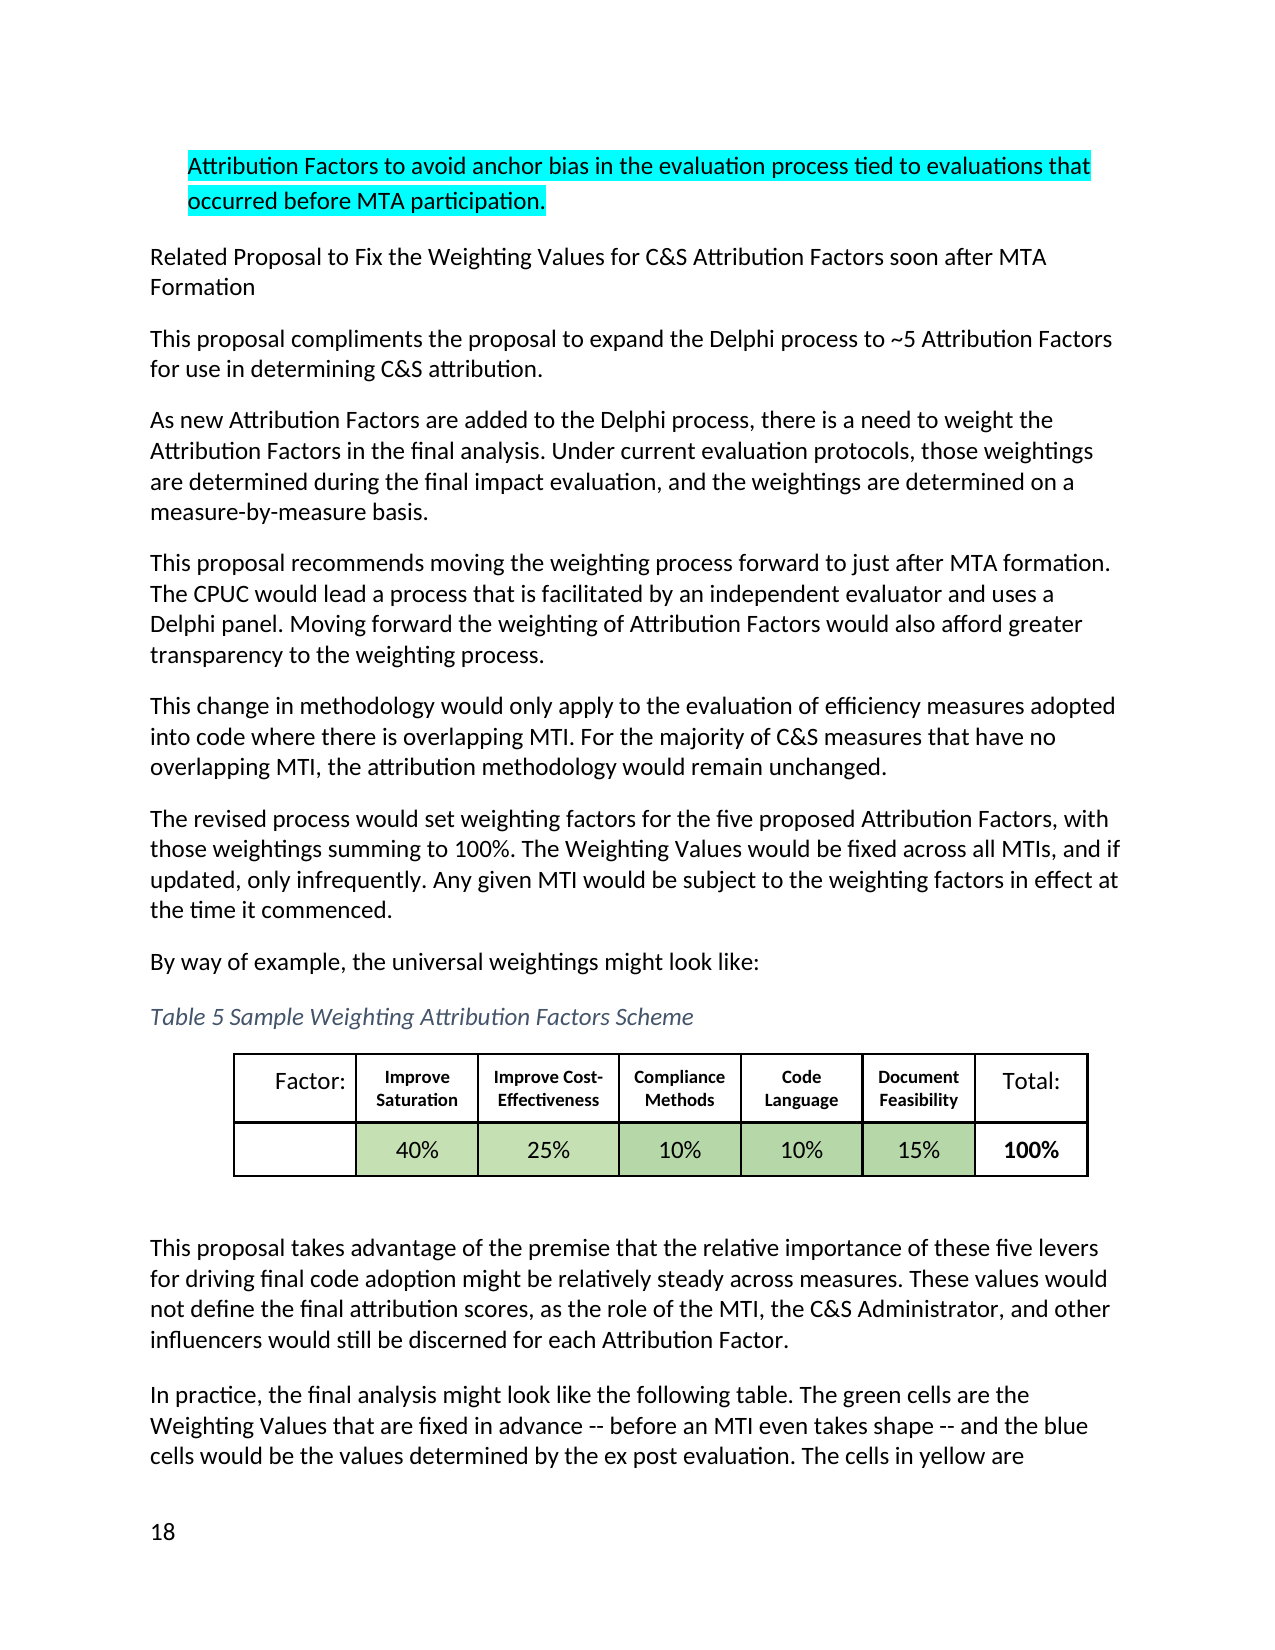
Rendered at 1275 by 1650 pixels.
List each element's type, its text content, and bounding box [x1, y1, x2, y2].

table_cell 100% [976, 1124, 1086, 1175]
table_header Improve Cost-Effectiveness [479, 1055, 618, 1121]
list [150, 150, 1125, 216]
text The revised process would set weighting factors for the five proposed Attribution Factors, with those weightings summing to 100%. The Weighting Values would be fixed across all MTIs, and if updated, only infrequently. Any given MTI would be subject to the weighting factors in effect at the time it commenced. [150, 803, 1125, 925]
text By way of example, the universal weightings might look like: [150, 946, 1125, 976]
table_cell 10% [742, 1124, 861, 1175]
text This proposal recommends moving the weighting process forward to just after MTA formation. The CPUC would lead a process that is facilitated by an independent evaluator and uses a Delphi panel. Moving forward the weighting of Attribution Factors would also afford greater transparency to the weighting process. [150, 547, 1125, 669]
table_cell 40% [357, 1124, 477, 1175]
text This proposal compliments the proposal to expand the Delphi process to ~5 Attribution Factors for use in determining C&S attribution. [150, 323, 1125, 384]
table_header Total: [976, 1055, 1086, 1121]
table_cell 15% [864, 1124, 974, 1175]
table_cell [235, 1124, 355, 1175]
text Related Proposal to Fix the Weighting Values for C&S Attribution Factors soon after MTA Formation [150, 241, 1125, 302]
table_cell 10% [620, 1124, 740, 1175]
table_cell 25% [479, 1124, 618, 1175]
text This proposal takes advantage of the premise that the relative importance of these five levers for driving final code adoption might be relatively steady across measures. These values would not define the final attribution scores, as the role of the MTI, the C&S Administrator, and other influencers would still be discerned for each Attribution Factor. [150, 1232, 1125, 1354]
table_header Document Feasibility [864, 1055, 974, 1121]
table_header Code Language [742, 1055, 861, 1121]
table_header Factor: [235, 1055, 355, 1121]
table_header Improve Saturation [357, 1055, 477, 1121]
text Table 5 Sample Weighting Attribution Factors Scheme [150, 1001, 1125, 1032]
text This change in methodology would only apply to the evaluation of efficiency measures adopted into code where there is overlapping MTI. For the majority of C&S measures that have no overlapping MTI, the attribution methodology would remain unchanged. [150, 690, 1125, 782]
table_header Compliance Methods [620, 1055, 740, 1121]
text As new Attribution Factors are added to the Delphi process, there is a need to weight the Attribution Factors in the final analysis. Under current evaluation protocols, those weightings are determined during the final impact evaluation, and the weightings are determined on a measure-by-measure basis. [150, 404, 1125, 527]
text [150, 1379, 1125, 1471]
